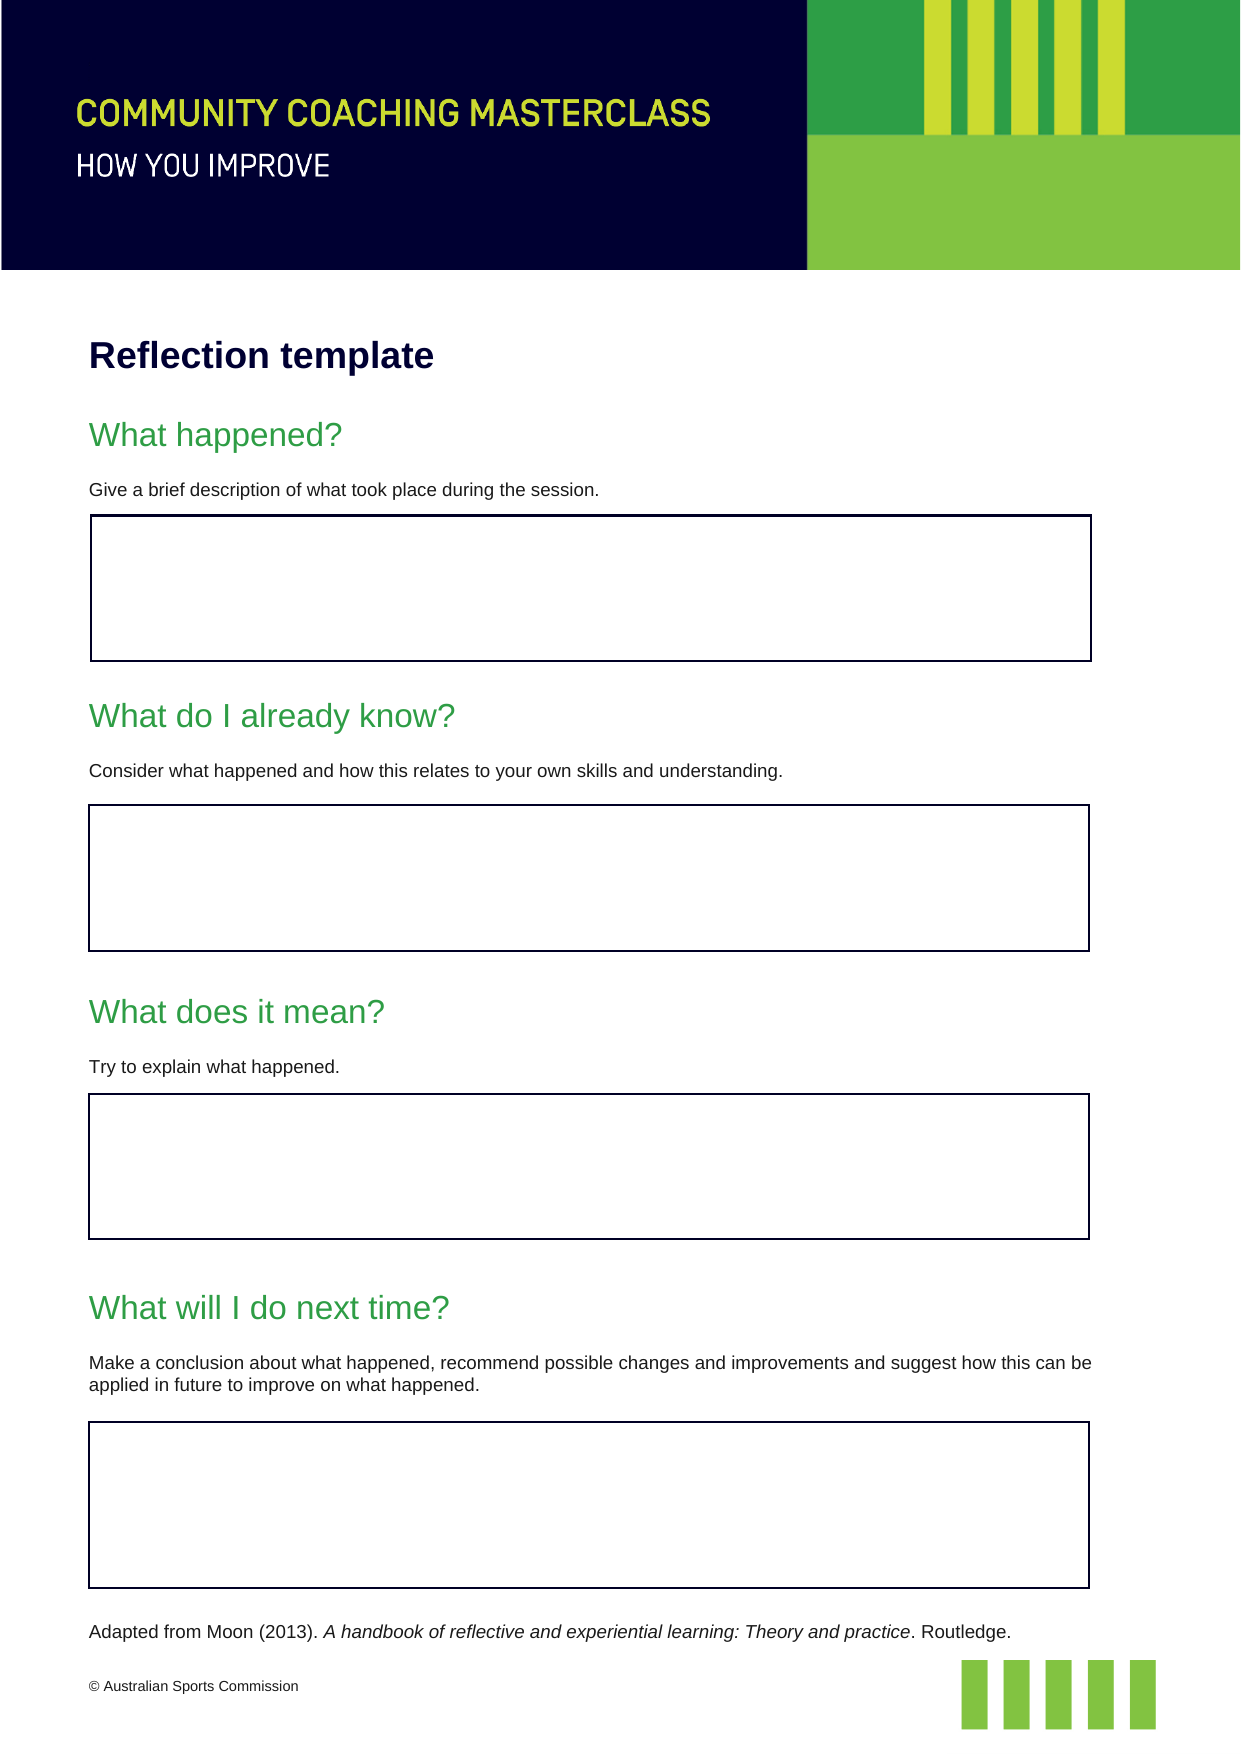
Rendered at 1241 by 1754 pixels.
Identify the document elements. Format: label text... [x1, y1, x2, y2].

text Consider what happened and how this relates to your own skills and understanding. [89, 760, 1093, 782]
subtitle What happened? [89, 414, 1093, 454]
text Make a conclusion about what happened, recommend possible changes and improvements and suggest how this can be applied in future to improve on what happened. [89, 1351, 1093, 1395]
text Adapted from Moon (2013). A handbook of reflective and experiential learning: Theory and practice. Routledge. [89, 1621, 1093, 1643]
text Give a brief description of what took place during the session. [89, 479, 1093, 501]
picture [0, 0, 1241, 270]
subtitle What does it mean? [89, 991, 1093, 1031]
picture [946, 1660, 1241, 1754]
subtitle What do I already know? [89, 695, 1093, 735]
subtitle What will I do next time? [89, 1287, 1093, 1326]
text Try to explain what happened. [89, 1056, 1093, 1077]
subtitle Reflection template [89, 334, 1093, 377]
